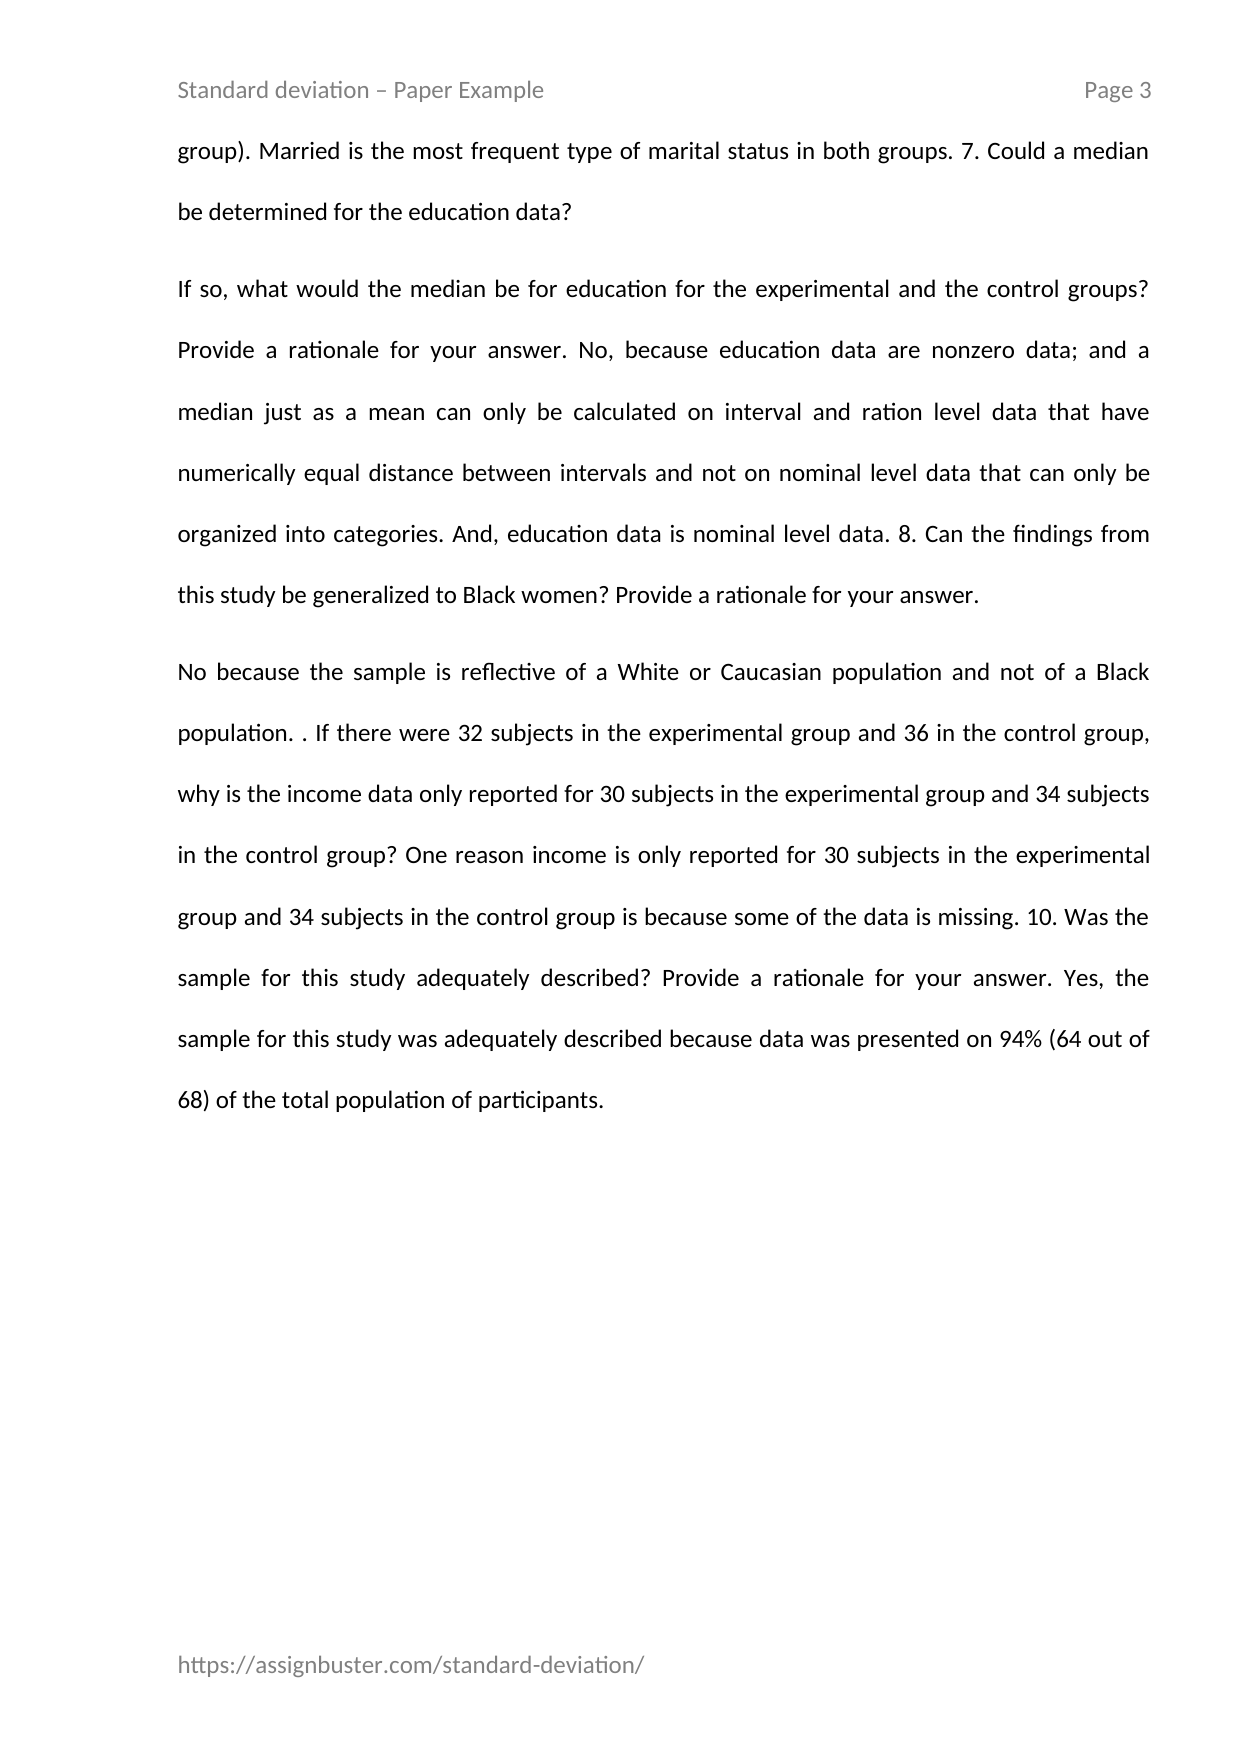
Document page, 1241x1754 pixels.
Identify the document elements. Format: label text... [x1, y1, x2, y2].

text If so, what would the median be for education for the experimental and the control groups? Provide a rationale for your answer. No, because education data are nonzero data; and a median just as a mean can only be calculated on interval and ration level data that have numerically equal distance between intervals and not on nominal level data that can only be organized into categories. And, education data is nominal level data. 8. Can the findings from this study be generalized to Black women? Provide a rationale for your answer. [177, 273, 1152, 609]
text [177, 135, 1152, 226]
text No because the sample is reflective of a White or Caucasian population and not of a Black population. . If there were 32 subjects in the experimental group and 36 in the control group, why is the income data only reported for 30 subjects in the experimental group and 34 subjects in the control group? One reason income is only reported for 30 subjects in the experimental group and 34 subjects in the control group is because some of the data is missing. 10. Was the sample for this study adequately described? Provide a rationale for your answer. Yes, the sample for this study was adequately described because data was presented on 94% (64 out of 68) of the total population of participants. [177, 656, 1152, 1114]
